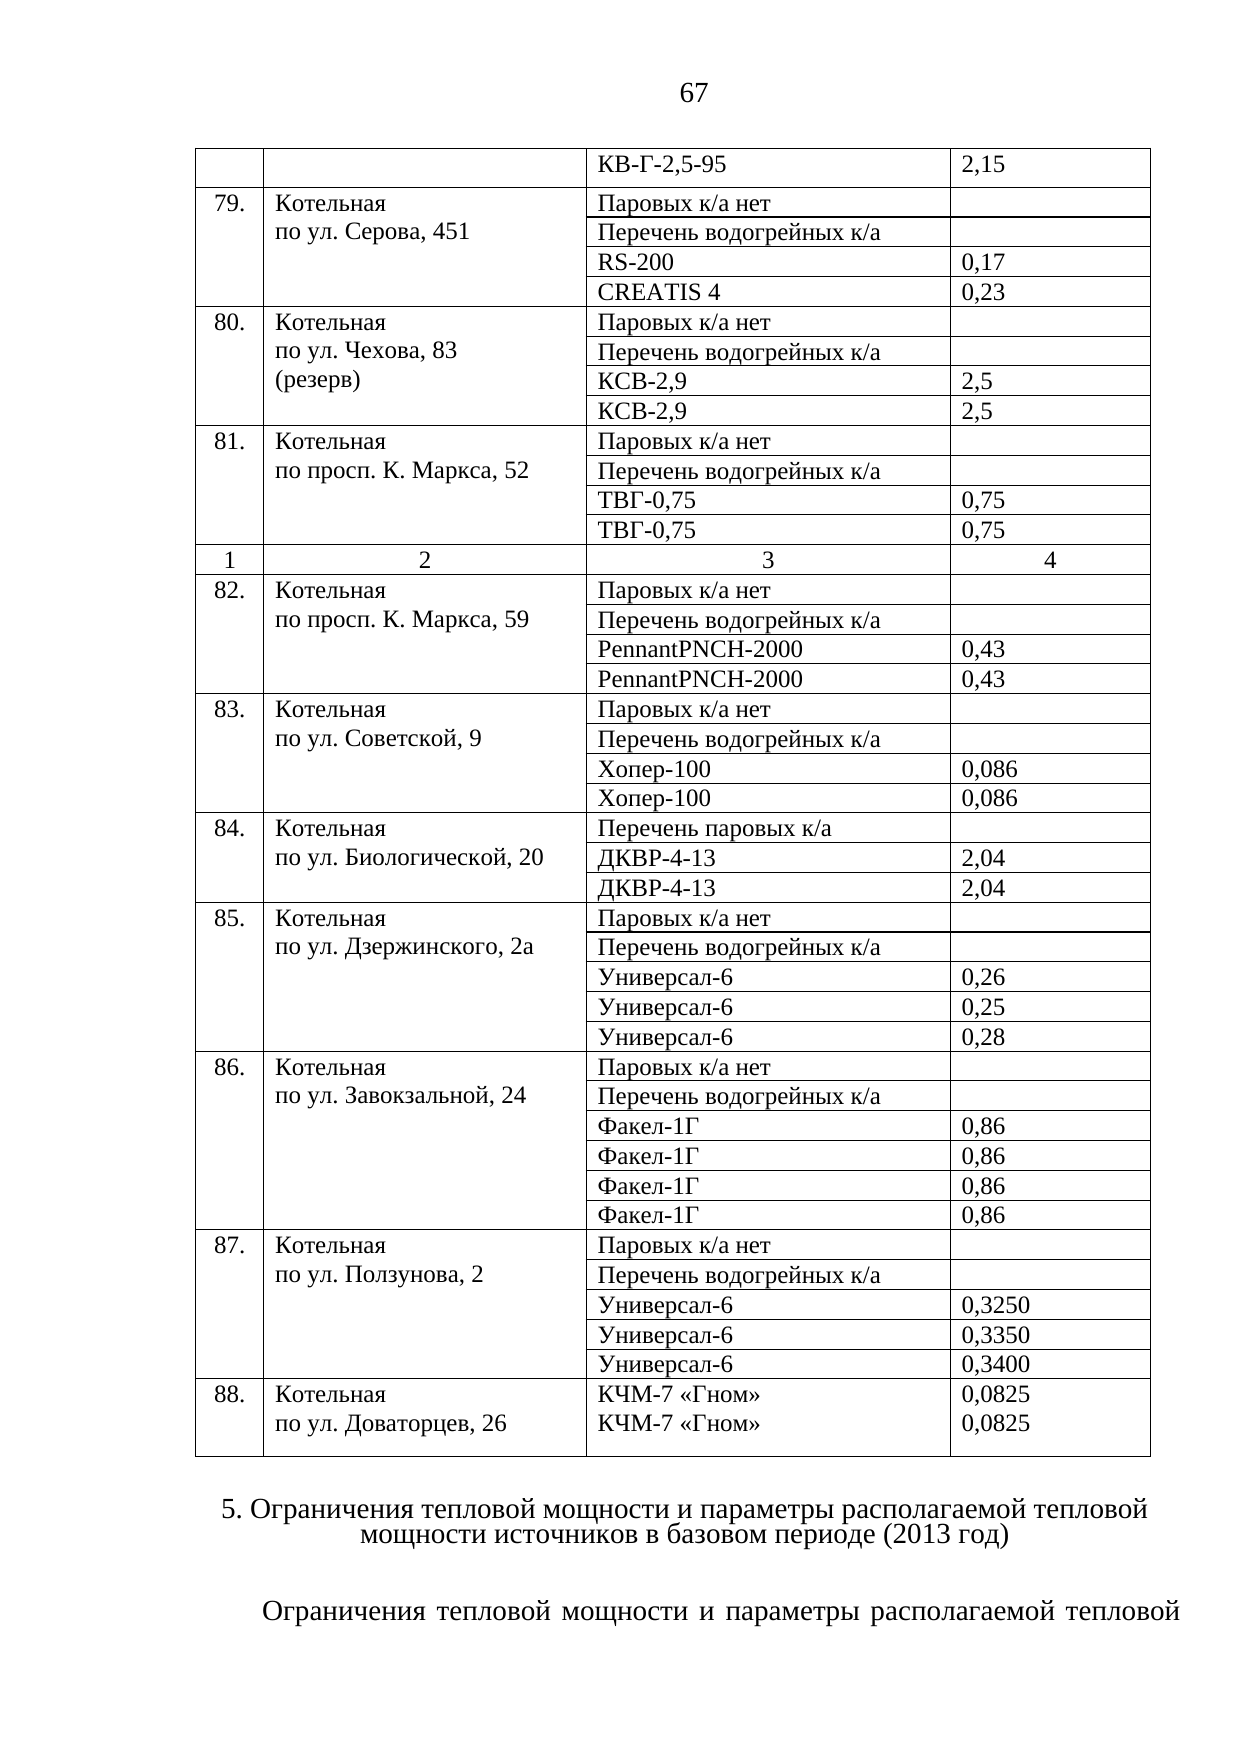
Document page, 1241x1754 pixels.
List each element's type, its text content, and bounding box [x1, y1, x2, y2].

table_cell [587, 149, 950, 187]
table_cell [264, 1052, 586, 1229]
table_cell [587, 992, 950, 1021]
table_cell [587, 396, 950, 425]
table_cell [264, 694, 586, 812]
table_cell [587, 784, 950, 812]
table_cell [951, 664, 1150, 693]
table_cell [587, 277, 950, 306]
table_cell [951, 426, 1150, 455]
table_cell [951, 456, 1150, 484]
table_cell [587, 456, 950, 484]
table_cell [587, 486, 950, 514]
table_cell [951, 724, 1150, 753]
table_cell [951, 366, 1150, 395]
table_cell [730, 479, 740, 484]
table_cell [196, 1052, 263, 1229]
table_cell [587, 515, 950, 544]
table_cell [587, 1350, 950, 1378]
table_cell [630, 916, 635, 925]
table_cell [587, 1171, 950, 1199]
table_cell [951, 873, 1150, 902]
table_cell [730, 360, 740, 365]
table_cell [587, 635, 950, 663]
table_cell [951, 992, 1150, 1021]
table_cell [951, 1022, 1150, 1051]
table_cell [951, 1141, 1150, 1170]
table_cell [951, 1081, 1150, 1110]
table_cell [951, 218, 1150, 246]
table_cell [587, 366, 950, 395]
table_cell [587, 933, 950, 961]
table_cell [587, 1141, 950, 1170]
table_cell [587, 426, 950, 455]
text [188, 1593, 1181, 1627]
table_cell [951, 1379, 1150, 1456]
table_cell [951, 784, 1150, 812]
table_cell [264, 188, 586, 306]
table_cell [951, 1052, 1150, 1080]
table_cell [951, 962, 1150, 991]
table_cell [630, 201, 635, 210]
text 5. Ограничения тепловой мощности и параметры располагаемой тепловой мощности источников в базовом периоде (2013 год) [188, 1499, 1181, 1549]
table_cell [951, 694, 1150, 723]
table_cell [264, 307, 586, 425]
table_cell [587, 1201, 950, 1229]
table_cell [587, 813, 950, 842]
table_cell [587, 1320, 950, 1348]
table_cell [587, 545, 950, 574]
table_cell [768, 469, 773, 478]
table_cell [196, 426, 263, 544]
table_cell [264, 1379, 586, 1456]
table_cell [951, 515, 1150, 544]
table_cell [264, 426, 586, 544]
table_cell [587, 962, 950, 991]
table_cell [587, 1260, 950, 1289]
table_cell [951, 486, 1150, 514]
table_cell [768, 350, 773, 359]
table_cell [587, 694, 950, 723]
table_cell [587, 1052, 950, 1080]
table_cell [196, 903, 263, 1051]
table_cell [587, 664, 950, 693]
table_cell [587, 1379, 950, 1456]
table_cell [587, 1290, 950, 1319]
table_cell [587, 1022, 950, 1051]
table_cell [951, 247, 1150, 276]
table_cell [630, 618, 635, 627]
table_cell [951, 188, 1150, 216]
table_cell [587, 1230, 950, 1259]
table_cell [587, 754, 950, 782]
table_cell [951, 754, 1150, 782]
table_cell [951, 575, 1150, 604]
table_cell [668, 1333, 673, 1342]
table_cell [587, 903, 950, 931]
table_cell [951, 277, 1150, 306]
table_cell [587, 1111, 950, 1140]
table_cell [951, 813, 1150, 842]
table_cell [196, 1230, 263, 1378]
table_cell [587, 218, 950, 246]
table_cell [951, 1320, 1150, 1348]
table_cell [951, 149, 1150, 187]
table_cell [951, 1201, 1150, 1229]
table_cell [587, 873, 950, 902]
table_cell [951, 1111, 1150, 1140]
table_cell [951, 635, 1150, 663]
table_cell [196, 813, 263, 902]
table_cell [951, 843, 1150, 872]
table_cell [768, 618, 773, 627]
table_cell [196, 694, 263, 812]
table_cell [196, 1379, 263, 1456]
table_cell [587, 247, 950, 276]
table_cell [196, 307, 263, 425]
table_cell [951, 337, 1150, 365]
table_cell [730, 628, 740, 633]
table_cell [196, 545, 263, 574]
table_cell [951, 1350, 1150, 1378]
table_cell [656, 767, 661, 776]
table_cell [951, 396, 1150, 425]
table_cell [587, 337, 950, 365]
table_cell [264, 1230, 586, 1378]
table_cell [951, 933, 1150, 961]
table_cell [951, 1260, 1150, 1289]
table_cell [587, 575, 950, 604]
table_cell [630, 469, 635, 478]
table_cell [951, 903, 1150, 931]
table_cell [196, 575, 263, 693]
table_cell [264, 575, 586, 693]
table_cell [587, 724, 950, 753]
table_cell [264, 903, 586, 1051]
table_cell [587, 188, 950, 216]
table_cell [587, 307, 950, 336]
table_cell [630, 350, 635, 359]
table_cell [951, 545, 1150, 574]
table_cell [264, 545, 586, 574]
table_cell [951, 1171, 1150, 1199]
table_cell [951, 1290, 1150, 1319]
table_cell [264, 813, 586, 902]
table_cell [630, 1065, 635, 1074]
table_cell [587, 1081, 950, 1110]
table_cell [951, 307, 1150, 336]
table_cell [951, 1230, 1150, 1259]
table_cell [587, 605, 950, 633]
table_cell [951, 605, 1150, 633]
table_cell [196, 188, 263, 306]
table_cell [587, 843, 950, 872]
